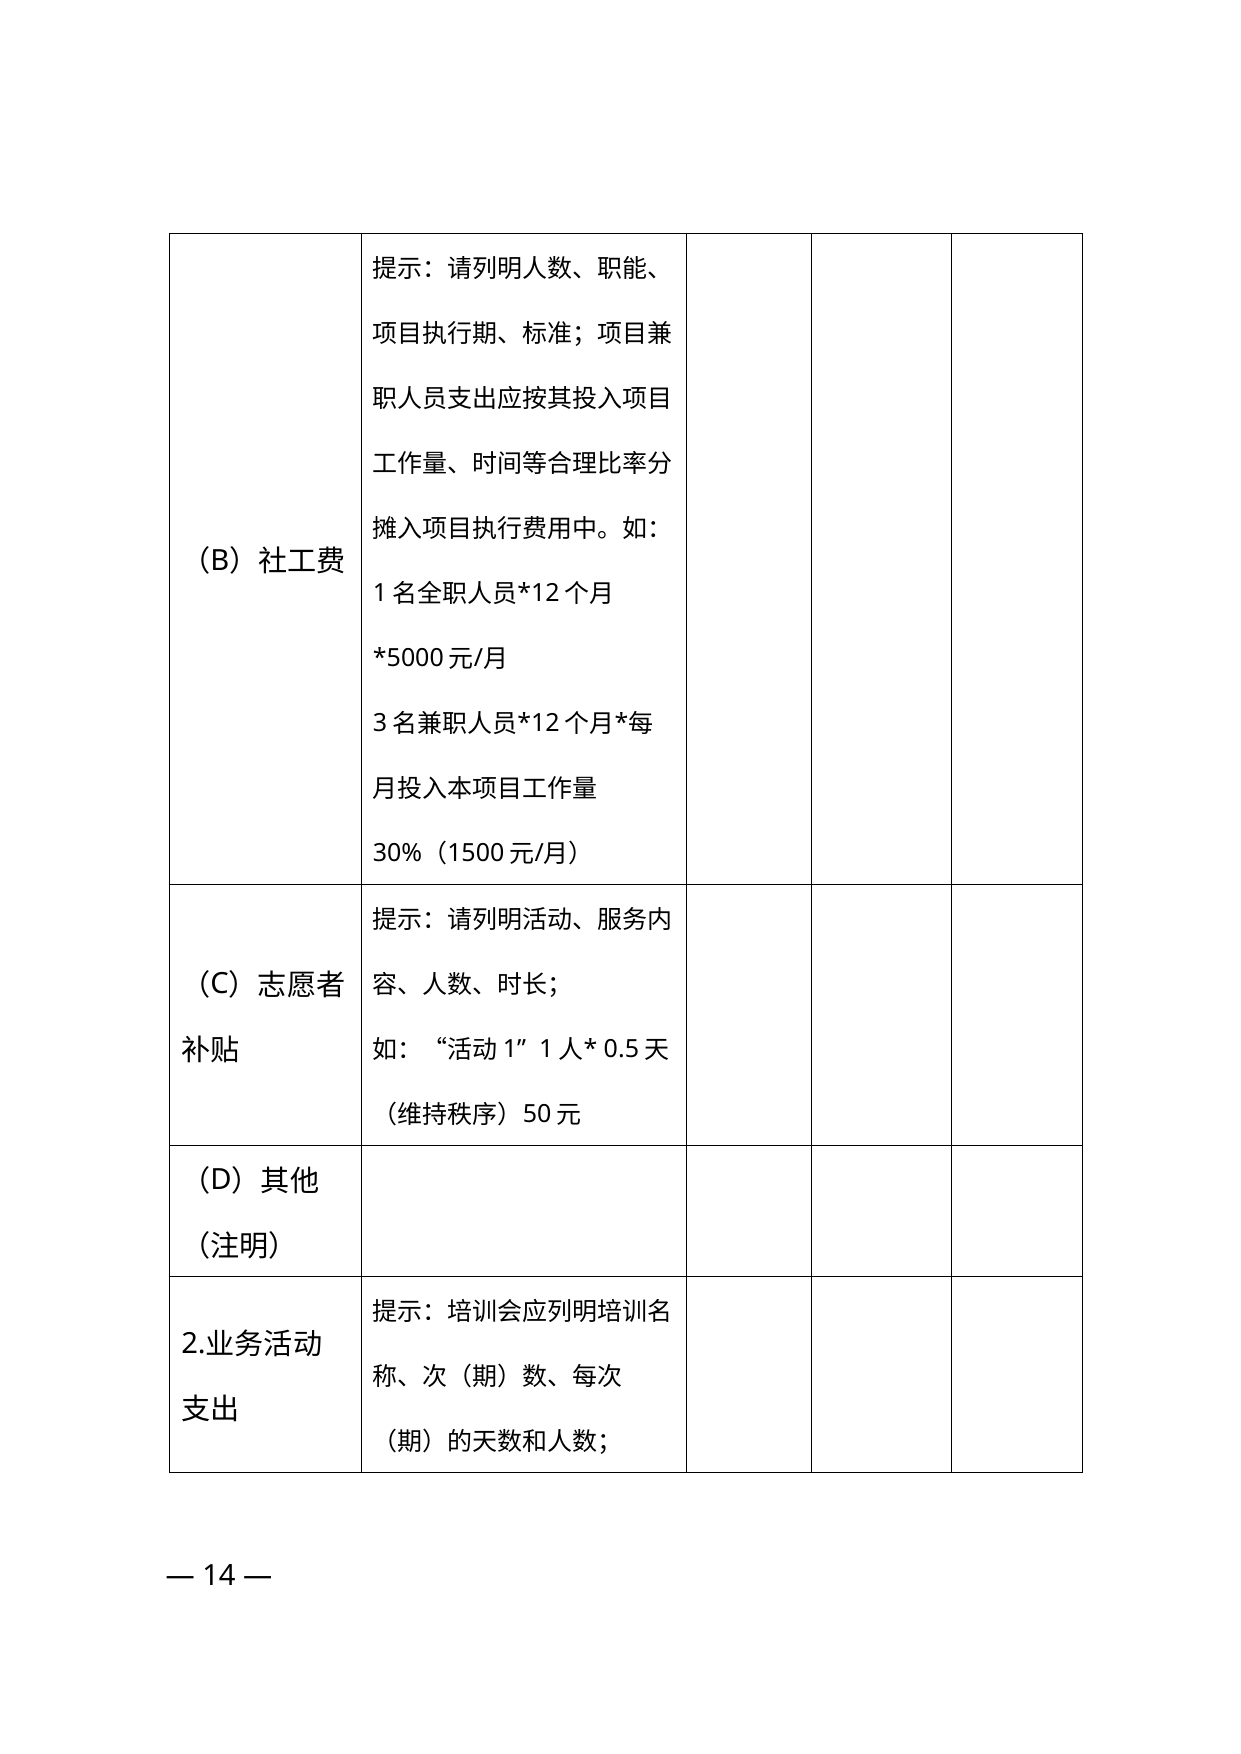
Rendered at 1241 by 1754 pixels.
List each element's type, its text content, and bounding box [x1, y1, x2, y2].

table_cell [362, 1146, 686, 1276]
table_cell 2.业务活动支出 [170, 1277, 361, 1472]
table_cell （D）其他（注明） [170, 1146, 361, 1276]
table_cell [687, 1146, 811, 1276]
table_cell [952, 234, 1082, 884]
table_cell [952, 885, 1082, 1145]
table_cell （C）志愿者补贴 [170, 885, 361, 1145]
table_cell [812, 1146, 951, 1276]
table_cell [812, 1277, 951, 1472]
table_cell [952, 1146, 1082, 1276]
table_cell [952, 1277, 1082, 1472]
table_cell （B）社工费 [170, 234, 361, 884]
table_cell [687, 234, 811, 884]
table_cell [812, 234, 951, 884]
table_cell 提示：请列明人数、职能、项目执行期、标准；项目兼职人员支出应按其投入项目工作量、时间等合理比率分摊入项目执行费用中。如： 1名全职人员*12个月*5000元/月 3名兼职人员*12个月*每月投入本项目工作量30%（1500元/月） [362, 234, 686, 884]
table_cell 提示：培训会应列明培训名称、次（期）数、每次（期）的天数和人数； [362, 1277, 686, 1472]
table_cell 提示：请列明活动、服务内容、人数、时长； 如：“活动1” 1人* 0.5天 （维持秩序）50元 [362, 885, 686, 1145]
table_cell [812, 885, 951, 1145]
table_cell [687, 1277, 811, 1472]
table_cell [687, 885, 811, 1145]
